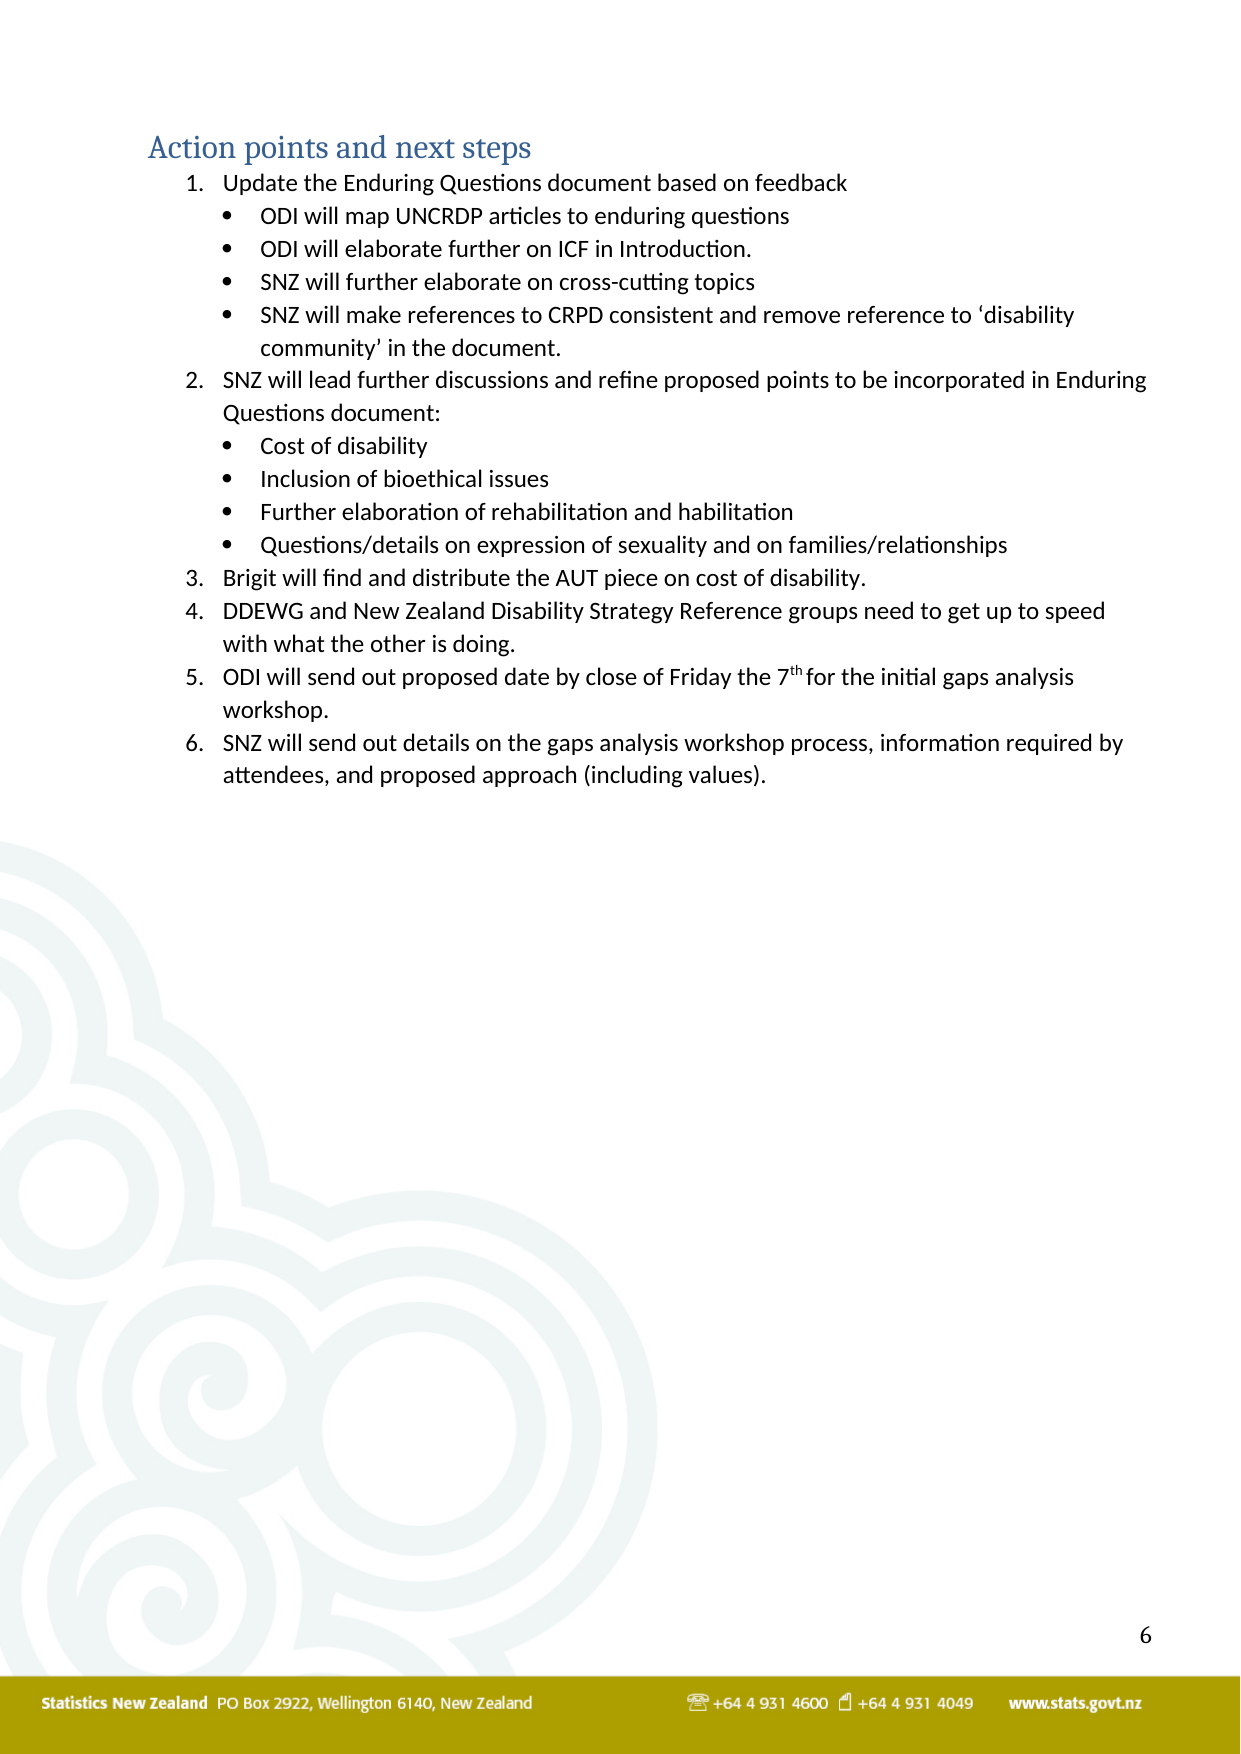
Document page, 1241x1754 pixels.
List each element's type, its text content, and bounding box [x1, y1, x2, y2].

list ODI will send out proposed date by close of Friday the 7th for the initial gaps analysis workshop. [185, 661, 1152, 724]
subtitle Action points and next steps [148, 129, 1152, 167]
picture [0, 0, 1241, 1754]
list SNZ will lead further discussions and refine proposed points to be incorporated in Enduring Questions document: [185, 364, 1152, 428]
list Inclusion of bioethical issues [223, 463, 1152, 494]
list SNZ will make references to CRPD consistent and remove reference to ‘disability community’ in the document. [223, 299, 1152, 362]
list ODI will map UNCRDP articles to enduring questions [223, 200, 1152, 231]
list Update the Enduring Questions document based on feedback [185, 167, 1152, 198]
list Further elaboration of rehabilitation and habilitation [223, 496, 1152, 527]
list SNZ will further elaborate on cross-cutting topics [223, 266, 1152, 296]
list Cost of disability [223, 430, 1152, 461]
list Questions/details on expression of sexuality and on families/relationships [223, 529, 1152, 560]
list DDEWG and New Zealand Disability Strategy Reference groups need to get up to speed with what the other is doing. [185, 595, 1152, 658]
list SNZ will send out details on the gaps analysis workshop process, information required by attendees, and proposed approach (including values). [185, 727, 1152, 790]
list Brigit will find and distribute the AUT piece on cost of disability. [185, 562, 1152, 593]
list ODI will elaborate further on ICF in Introduction. [223, 233, 1152, 263]
